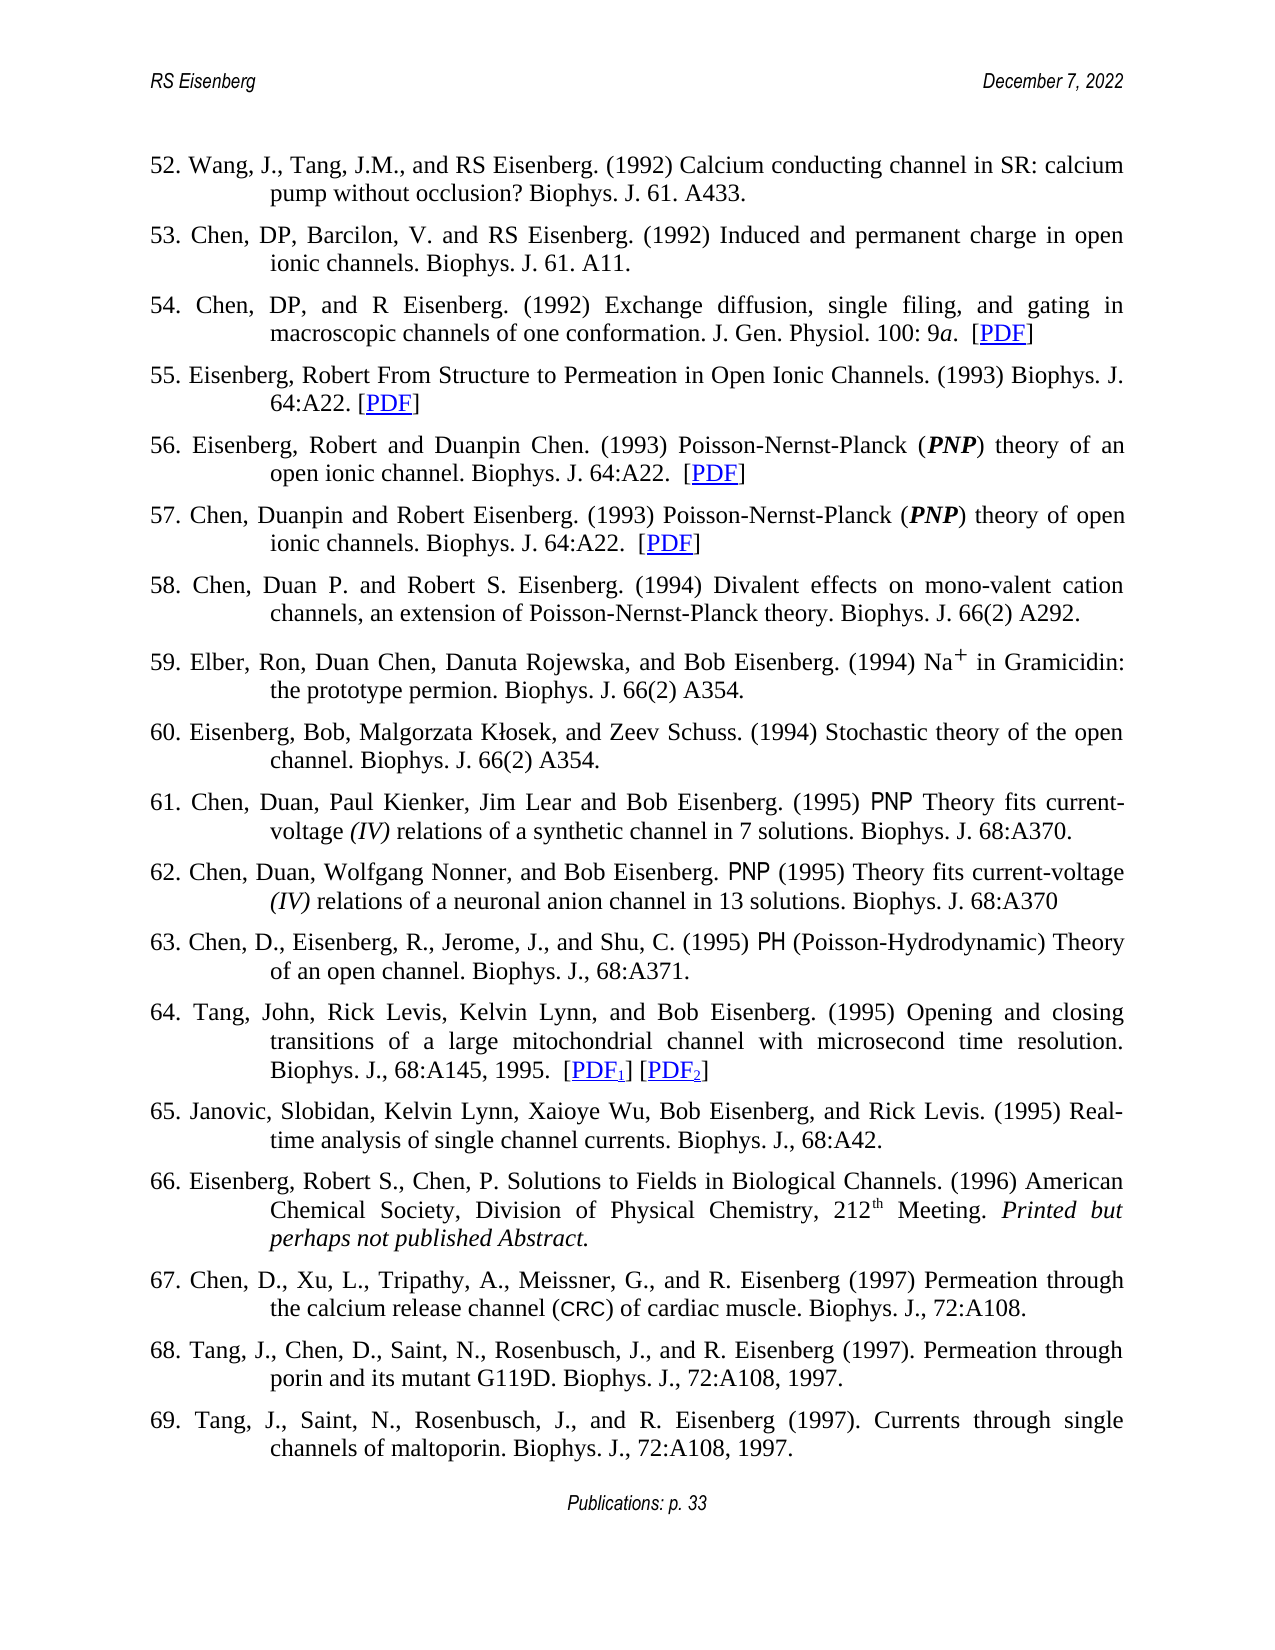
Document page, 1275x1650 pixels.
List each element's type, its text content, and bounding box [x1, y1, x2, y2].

text 63. Chen, D., Eisenberg, R., Jerome, J., and Shu, C. (1995) PH (Poisson-Hydrodynamic) Theory of an open channel. Biophys. J., 68:A371. [150, 927, 1125, 985]
text 58. Chen, Duan P. and Robert S. Eisenberg. (1994) Divalent effects on mono-valent cation channels, an extension of Poisson-Nernst-Planck theory. Biophys. J. 66(2) A292. [150, 570, 1125, 627]
text 62. Chen, Duan, Wolfgang Nonner, and Bob Eisenberg. PNP (1995) Theory fits current-voltage (IV) relations of a neuronal anion channel in 13 solutions. Biophys. J. 68:A370 [150, 857, 1125, 914]
text 56. Eisenberg, Robert and Duanpin Chen. (1993) Poisson-Nernst-Planck (PNP) theory of an open ionic channel. Biophys. J. 64:A22. [PDF] [150, 430, 1125, 487]
text 59. Elber, Ron, Duan Chen, Danuta Rojewska, and Bob Eisenberg. (1994) Na+ in Gramicidin: the prototype permion. Biophys. J. 66(2) A354. [150, 640, 1125, 704]
text 68. Tang, J., Chen, D., Saint, N., Rosenbusch, J., and R. Eisenberg (1997). Permeation through porin and its mutant G119D. Biophys. J., 72:A108, 1997. [150, 1335, 1125, 1392]
text 55. Eisenberg, Robert From Structure to Permeation in Open Ionic Channels. (1993) Biophys. J. 64:A22. [PDF] [150, 360, 1125, 417]
text 66. Eisenberg, Robert S., Chen, P. Solutions to Fields in Biological Channels. (1996) American Chemical Society, Division of Physical Chemistry, 212th Meeting. Printed but perhaps not published Abstract. [150, 1166, 1125, 1252]
text 65. Janovic, Slobidan, Kelvin Lynn, Xaioye Wu, Bob Eisenberg, and Rick Levis. (1995) Real-time analysis of single channel currents. Biophys. J., 68:A42. [150, 1096, 1125, 1153]
text 57. Chen, Duanpin and Robert Eisenberg. (1993) Poisson-Nernst-Planck (PNP) theory of open ionic channels. Biophys. J. 64:A22. [PDF] [150, 500, 1125, 557]
text 52. Wang, J., Tang, J.M., and RS Eisenberg. (1992) Calcium conducting channel in SR: calcium pump without occlusion? Biophys. J. 61. A433. [150, 150, 1125, 207]
text 54. Chen, DP, and R Eisenberg. (1992) Exchange diffusion, single filing, and gating in macroscopic channels of one conformation. J. Gen. Physiol. 100: 9a. [PDF] [150, 290, 1125, 347]
text 60. Eisenberg, Bob, Malgorzata Kłosek, and Zeev Schuss. (1994) Stochastic theory of the open channel. Biophys. J. 66(2) A354. [150, 717, 1125, 774]
text 67. Chen, D., Xu, L., Tripathy, A., Meissner, G., and R. Eisenberg (1997) Permeation through the calcium release channel (CRC) of cardiac muscle. Biophys. J., 72:A108. [150, 1265, 1125, 1322]
text 69. Tang, J., Saint, N., Rosenbusch, J., and R. Eisenberg (1997). Currents through single channels of maltoporin. Biophys. J., 72:A108, 1997. [150, 1405, 1125, 1462]
text 61. Chen, Duan, Paul Kienker, Jim Lear and Bob Eisenberg. (1995) PNP Theory fits current-voltage (IV) relations of a synthetic channel in 7 solutions. Biophys. J. 68:A370. [150, 787, 1125, 844]
text 53. Chen, DP, Barcilon, V. and RS Eisenberg. (1992) Induced and permanent charge in open ionic channels. Biophys. J. 61. A11. [150, 220, 1125, 277]
text 64. Tang, John, Rick Levis, Kelvin Lynn, and Bob Eisenberg. (1995) Opening and closing transitions of a large mitochondrial channel with microsecond time resolution. Biophys. J., 68:A145, 1995. [PDF1] [PDF2] [150, 997, 1125, 1083]
